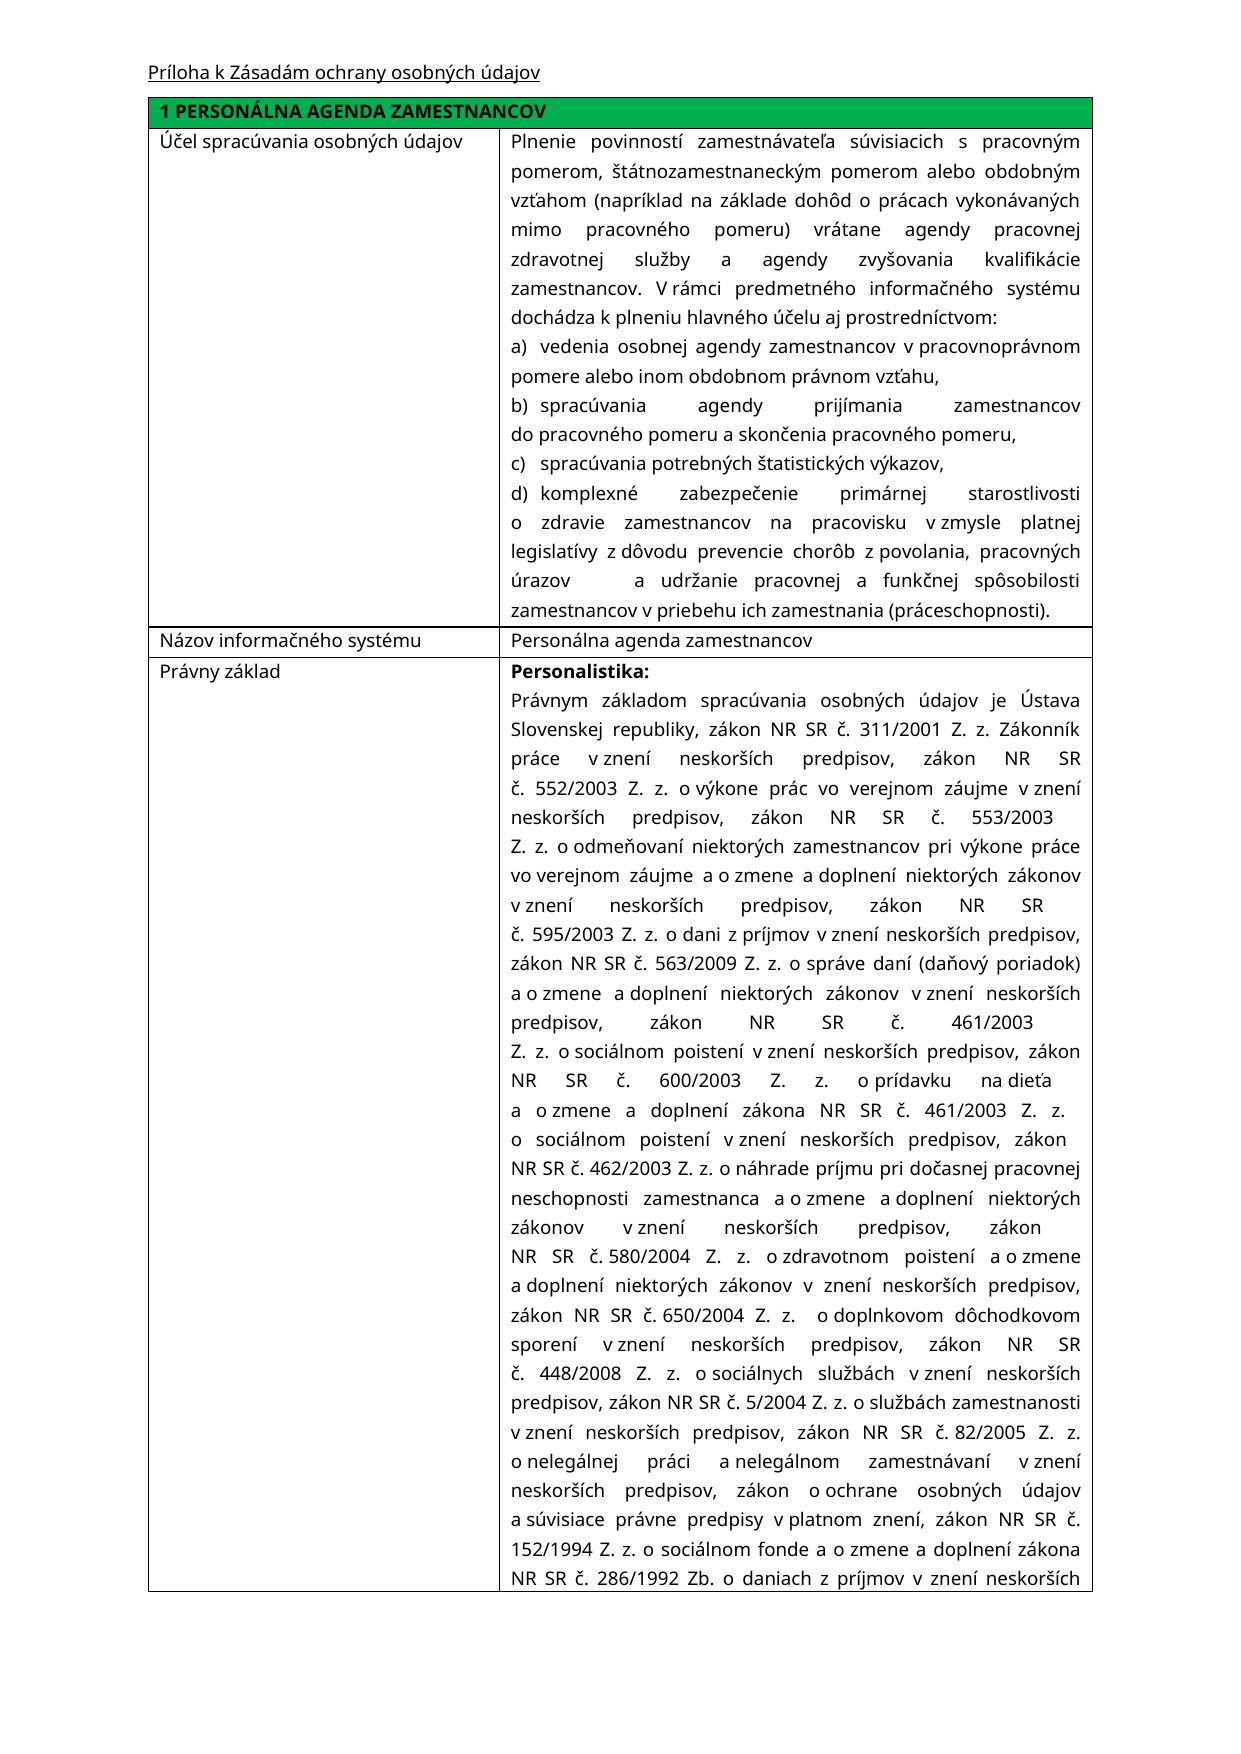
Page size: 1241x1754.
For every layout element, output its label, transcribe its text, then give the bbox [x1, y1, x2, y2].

table_cell Personálna agenda zamestnancov [500, 628, 1092, 657]
table_header 1 PERSONÁLNA AGENDA ZAMESTNANCOV [149, 98, 1092, 128]
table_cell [500, 658, 1092, 1591]
table_cell Plnenie povinností zamestnávateľa súvisiacich s pracovným pomerom, štátnozamestnaneckým pomerom alebo obdobným vzťahom (napríklad na základe dohôd o prácach vykonávaných mimo pracovného pomeru) vrátane agendy pracovnej zdravotnej služby a agendy zvyšovania kvalifikácie zamestnancov. V rámci predmetného informačného systému dochádza k plneniu hlavného účelu aj prostredníctvom: a) vedenia osobnej agendy zamestnancov v pracovnoprávnom pomere alebo inom obdobnom právnom vzťahu, b) spracúvania agendy prijímania zamestnancov do pracovného pomeru a skončenia pracovného pomeru, c) spracúvania potrebných štatistických výkazov, d) komplexné zabezpečenie primárnej starostlivosti o zdravie zamestnancov na pracovisku v zmysle platnej legislatívy z dôvodu prevencie chorôb z povolania, pracovných úrazov a udržanie pracovnej a funkčnej spôsobilosti zamestnancov v priebehu ich zamestnania (práceschopnosti). [500, 129, 1092, 626]
text Príloha k Zásadám ochrany osobných údajov [148, 59, 1093, 84]
table_cell Právny základ [149, 658, 499, 1591]
table_cell Názov informačného systému [149, 628, 499, 657]
table_cell Účel spracúvania osobných údajov [149, 129, 499, 626]
